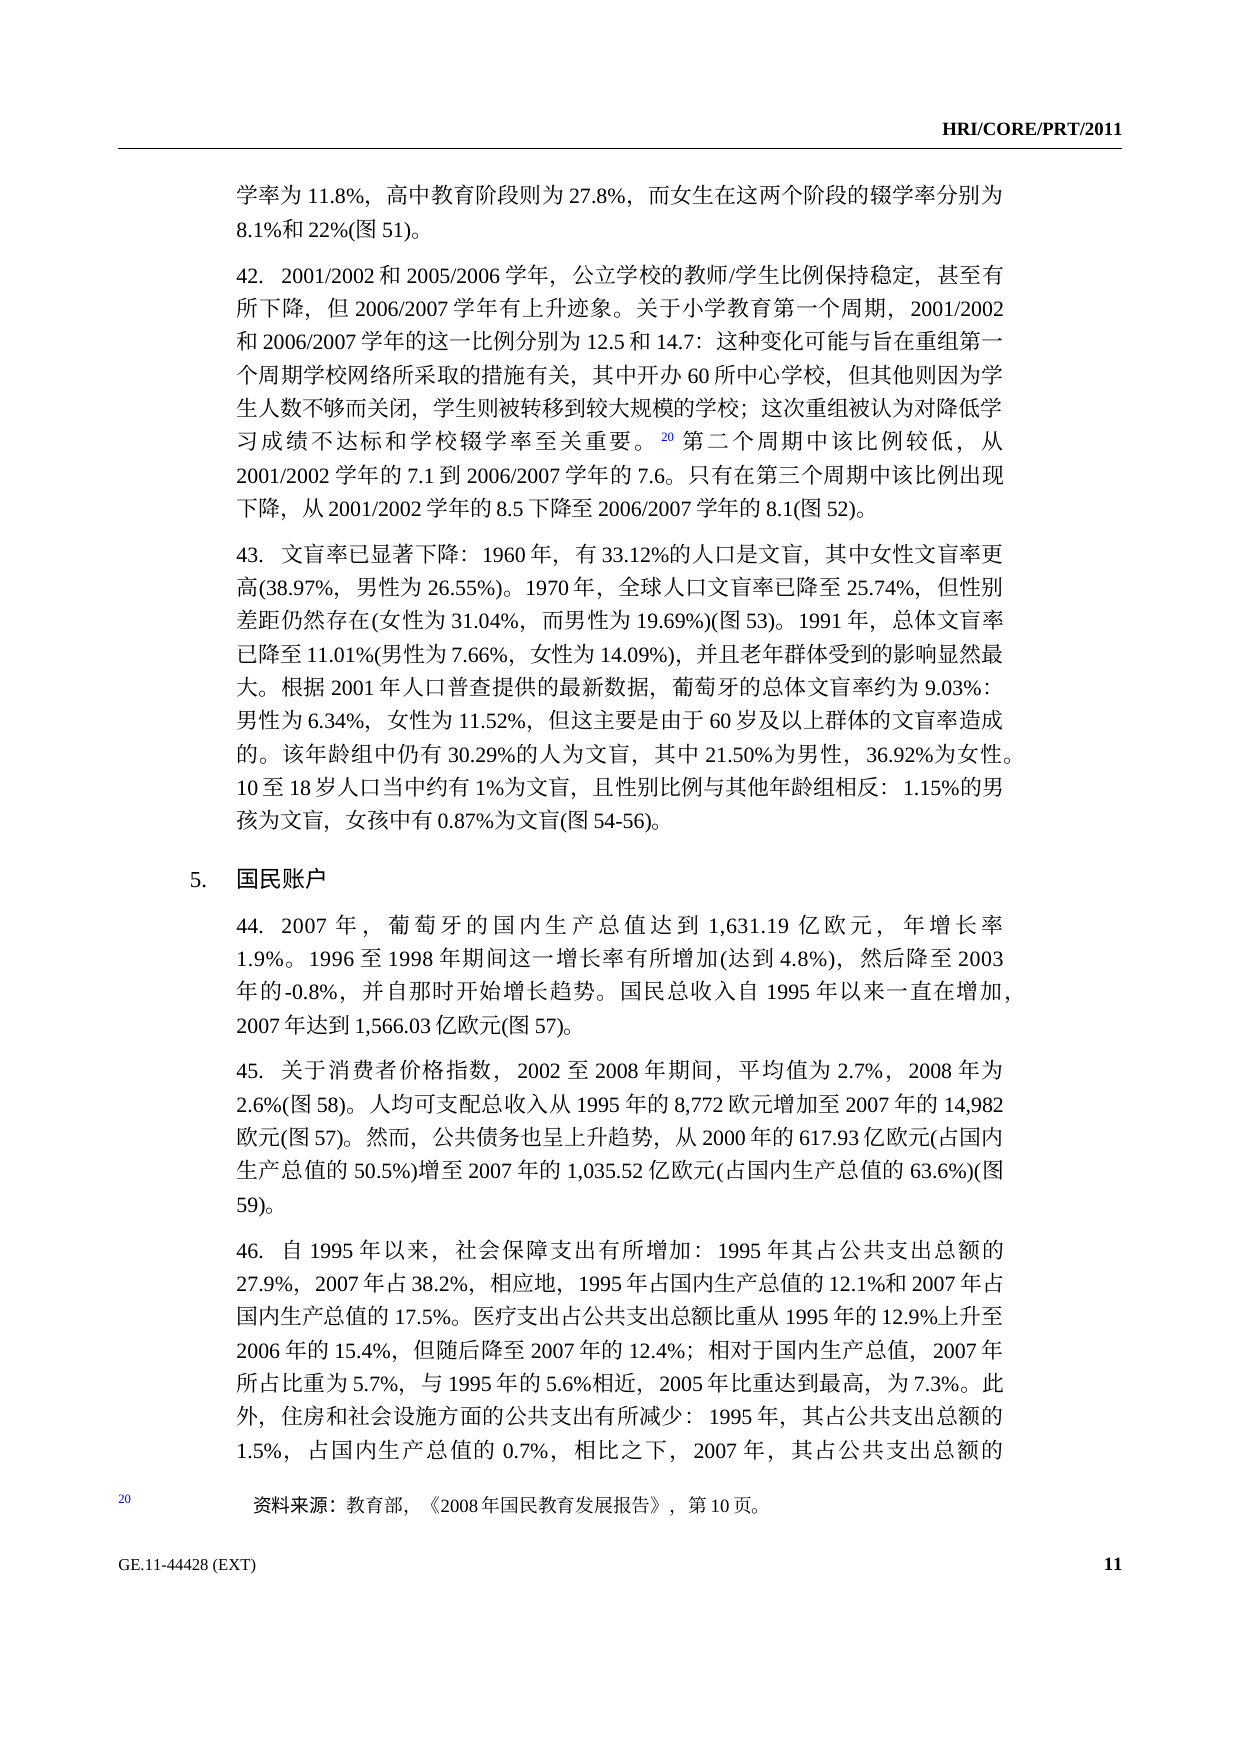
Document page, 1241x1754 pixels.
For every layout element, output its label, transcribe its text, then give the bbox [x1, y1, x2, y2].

text 43. 文盲率已显著下降：1960年，有33.12%的人口是文盲，其中女性文盲率更高(38.97%，男性为26.55%)。1970年，全球人口文盲率已降至25.74%，但性别差距仍然存在(女性为31.04%，而男性为19.69%)(图53)。1991年，总体文盲率已降至11.01%(男性为7.66%，女性为14.09%)，并且老年群体受到的影响显然最大。根据2001年人口普查提供的最新数据，葡萄牙的总体文盲率约为9.03%：男性为6.34%，女性为11.52%，但这主要是由于60岁及以上群体的文盲率造成的。该年龄组中仍有30.29%的人为文盲，其中21.50%为男性，36.92%为女性。10至18岁人口当中约有1%为文盲，且性别比例与其他年龄组相反：1.15%的男孩为文盲，女孩中有0.87%为文盲(图54-56)。 [236, 536, 1004, 836]
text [236, 177, 1004, 244]
text 5. 国民账户 [118, 861, 1004, 894]
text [236, 1231, 1004, 1465]
text 45. 关于消费者价格指数，2002至2008年期间，平均值为2.7%，2008年为2.6%(图58)。人均可支配总收入从1995年的8,772欧元增加至2007年的14,982欧元(图57)。然而，公共债务也呈上升趋势，从2000年的617.93亿欧元(占国内生产总值的50.5%)增至2007年的1,035.52亿欧元(占国内生产总值的63.6%)(图59)。 [236, 1052, 1004, 1219]
text 42. 2001/2002和2005/2006学年，公立学校的教师/学生比例保持稳定，甚至有所下降，但2006/2007学年有上升迹象。关于小学教育第一个周期，2001/2002和2006/2007学年的这一比例分别为12.5和14.7：这种变化可能与旨在重组第一个周期学校网络所采取的措施有关，其中开办60所中心学校，但其他则因为学生人数不够而关闭，学生则被转移到较大规模的学校；这次重组被认为对降低学习成绩不达标和学校辍学率至关重要。 第二个周期中该比例较低，从2001/2002学年的7.1到2006/2007学年的7.6。只有在第三个周期中该比例出现下降，从2001/2002学年的8.5下降至2006/2007学年的8.1(图52)。 [236, 256, 1004, 523]
text 44. 2007年，葡萄牙的国内生产总值达到1,631.19亿欧元，年增长率1.9%。1996至1998年期间这一增长率有所增加(达到4.8%)，然后降至2003年的-0.8%，并自那时开始增长趋势。国民总收入自1995年以来一直在增加，2007年达到1,566.03亿欧元(图57)。 [236, 906, 1004, 1040]
